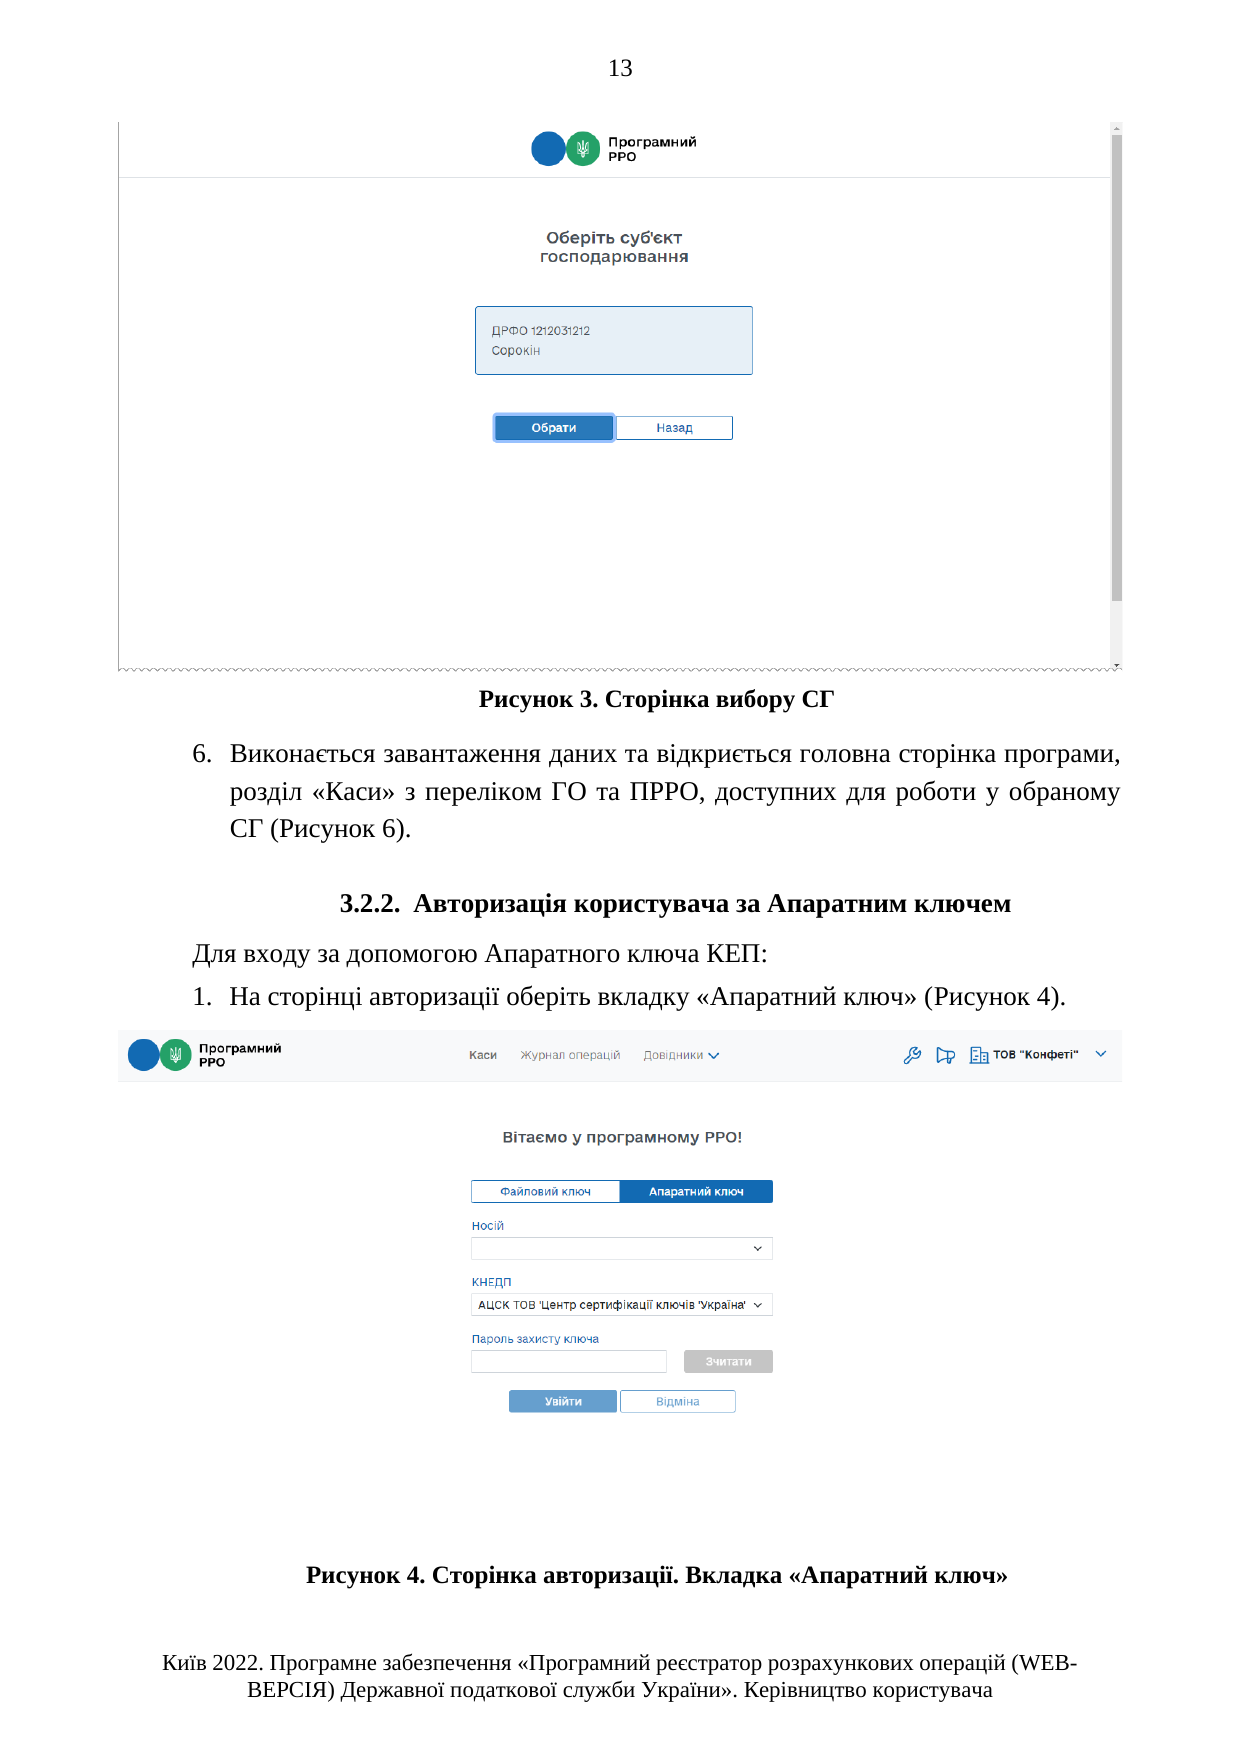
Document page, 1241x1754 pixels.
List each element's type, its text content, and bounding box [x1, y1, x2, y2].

text Рисунок 4. Сторінка авторизації. Вкладка «Апаратний ключ» [192, 1560, 1122, 1589]
picture [118, 1030, 1123, 1548]
text Рисунок 3. Сторінка вибору СГ [192, 684, 1122, 712]
list На сторінці авторизації оберіть вкладку «Апаратний ключ» (Рисунок 4). [192, 980, 1122, 1011]
list Виконається завантаження даних та відкриється головна сторінка програми, розділ «Каси» з переліком ГО та ПРРО, доступних для роботи у обраному СГ (Рисунок 6). [192, 737, 1122, 843]
text Для входу за допомогою Апаратного ключа КЕП: [118, 937, 1122, 968]
subtitle Авторизація користувача за Апаратним ключем [266, 887, 1122, 918]
picture [118, 122, 1123, 672]
